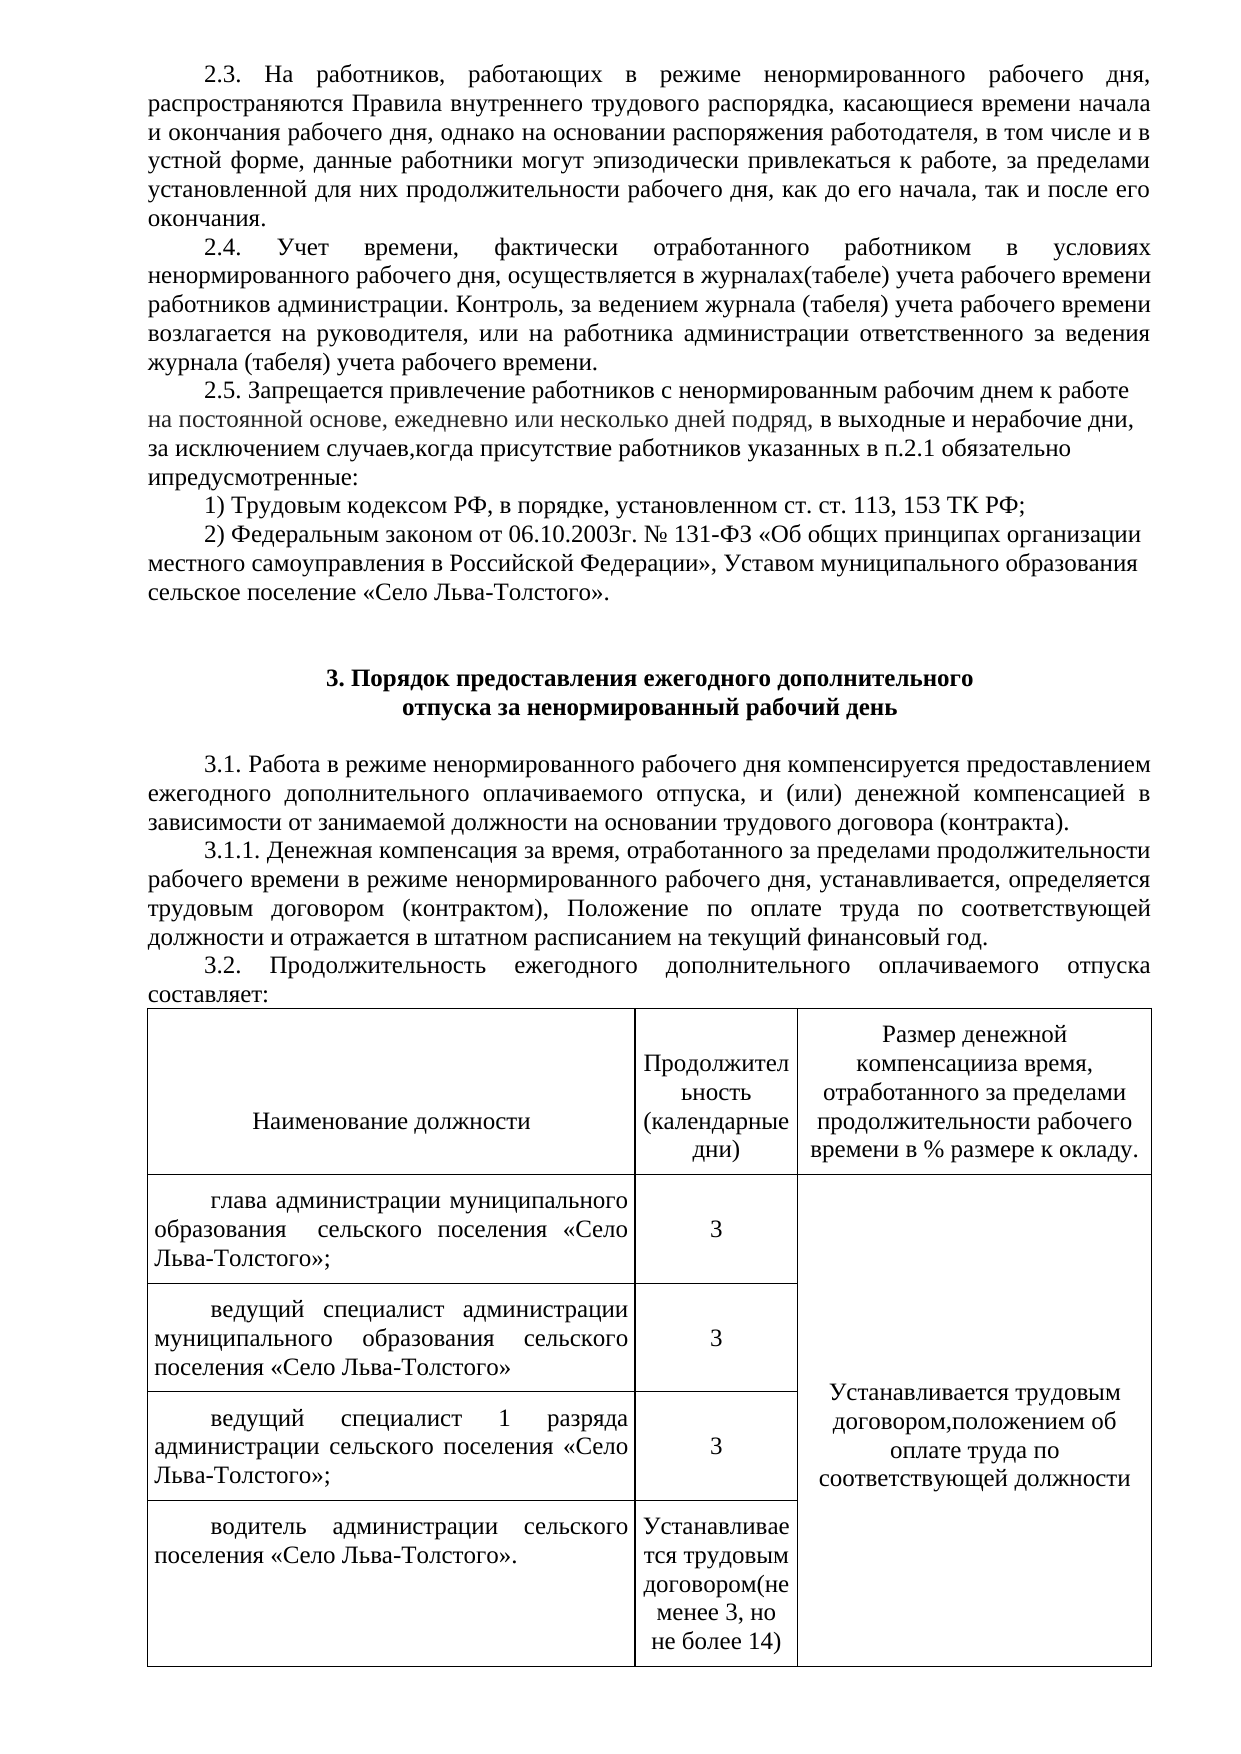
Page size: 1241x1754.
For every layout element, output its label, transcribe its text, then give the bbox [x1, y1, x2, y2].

table_cell 3 [636, 1284, 797, 1391]
table_cell водитель администрации сельского поселения «Село Льва-Толстого». [148, 1501, 634, 1666]
text 2.3. На работников, работающих в режиме ненормированного рабочего дня, распространяются Правила внутреннего трудового распорядка, касающиеся времени начала и окончания рабочего дня, однако на основании распоряжения работодателя, в том числе и в устной форме, данные работники могут эпизодически привлекаться к работе, за пределами установленной для них продолжительности рабочего дня, как до его начала, так и после его окончания. [148, 59, 1152, 232]
text 3.1. Работа в режиме ненормированного рабочего дня компенсируется предоставлением ежегодного дополнительного оплачиваемого отпуска, и (или) денежной компенсацией в зависимости от занимаемой должности на основании трудового договора (контракта). [148, 749, 1152, 835]
text 3.2. Продолжительность ежегодного дополнительного оплачиваемого отпуска составляет: [148, 950, 1152, 1008]
table_cell Устанавливается трудовым договором,положением об оплате труда по соответствующей должности [798, 1175, 1151, 1666]
text 2) Федеральным законом от 06.10.2003г. № 131-ФЗ «Об общих принципах организации местного самоуправления в Российской Федерации», Уставом муниципального образования сельское поселение «Село Льва-Толстого». [148, 519, 1152, 605]
text 1) Трудовым кодексом РФ, в порядке, установленном ст. ст. 113, 153 ТК РФ; [148, 490, 1152, 519]
table_cell глава администрации муниципального образования сельского поселения «Село Льва-Толстого»; [148, 1175, 634, 1282]
table_header Продолжительность (календарные дни) [636, 1009, 797, 1174]
table_cell Устанавливается трудовым договором(не менее 3, но не более 14) [636, 1501, 797, 1666]
text 3.1.1. Денежная компенсация за время, отработанного за пределами продолжительности рабочего времени в режиме ненормированного рабочего дня, устанавливается, определяется трудовым договором (контрактом), Положение по оплате труда по соответствующей должности и отражается в штатном расписанием на текущий финансовый год. [148, 835, 1152, 950]
text 3. Порядок предоставления ежегодного дополнительного [148, 663, 1152, 692]
table_cell ведущий специалист 1 разряда администрации сельского поселения «Село Льва-Толстого»; [148, 1392, 634, 1499]
table_cell 3 [636, 1175, 797, 1282]
text 2.5. Запрещается привлечение работников с ненормированным рабочим днем к работе на постоянной основе, ежедневно или несколько дней подряд, в выходные и нерабочие дни, за исключением случаев,когда присутствие работников указанных в п.2.1 обязательно ипредусмотренные: [148, 375, 1152, 490]
table_cell ведущий специалист администрации муниципального образования сельского поселения «Село Льва-Толстого» [148, 1284, 634, 1391]
table_header Наименование должности [148, 1009, 634, 1174]
text 2.4. Учет времени, фактически отработанного работником в условиях ненормированного рабочего дня, осуществляется в журналах(табеле) учета рабочего времени работников администрации. Контроль, за ведением журнала (табеля) учета рабочего времени возлагается на руководителя, или на работника администрации ответственного за ведения журнала (табеля) учета рабочего времени. [148, 232, 1152, 375]
table_header Размер денежной компенсацииза время, отработанного за пределами продолжительности рабочего времени в % размере к окладу. [798, 1009, 1151, 1174]
text отпуска за ненормированный рабочий день [148, 692, 1152, 720]
table_cell 3 [636, 1392, 797, 1499]
